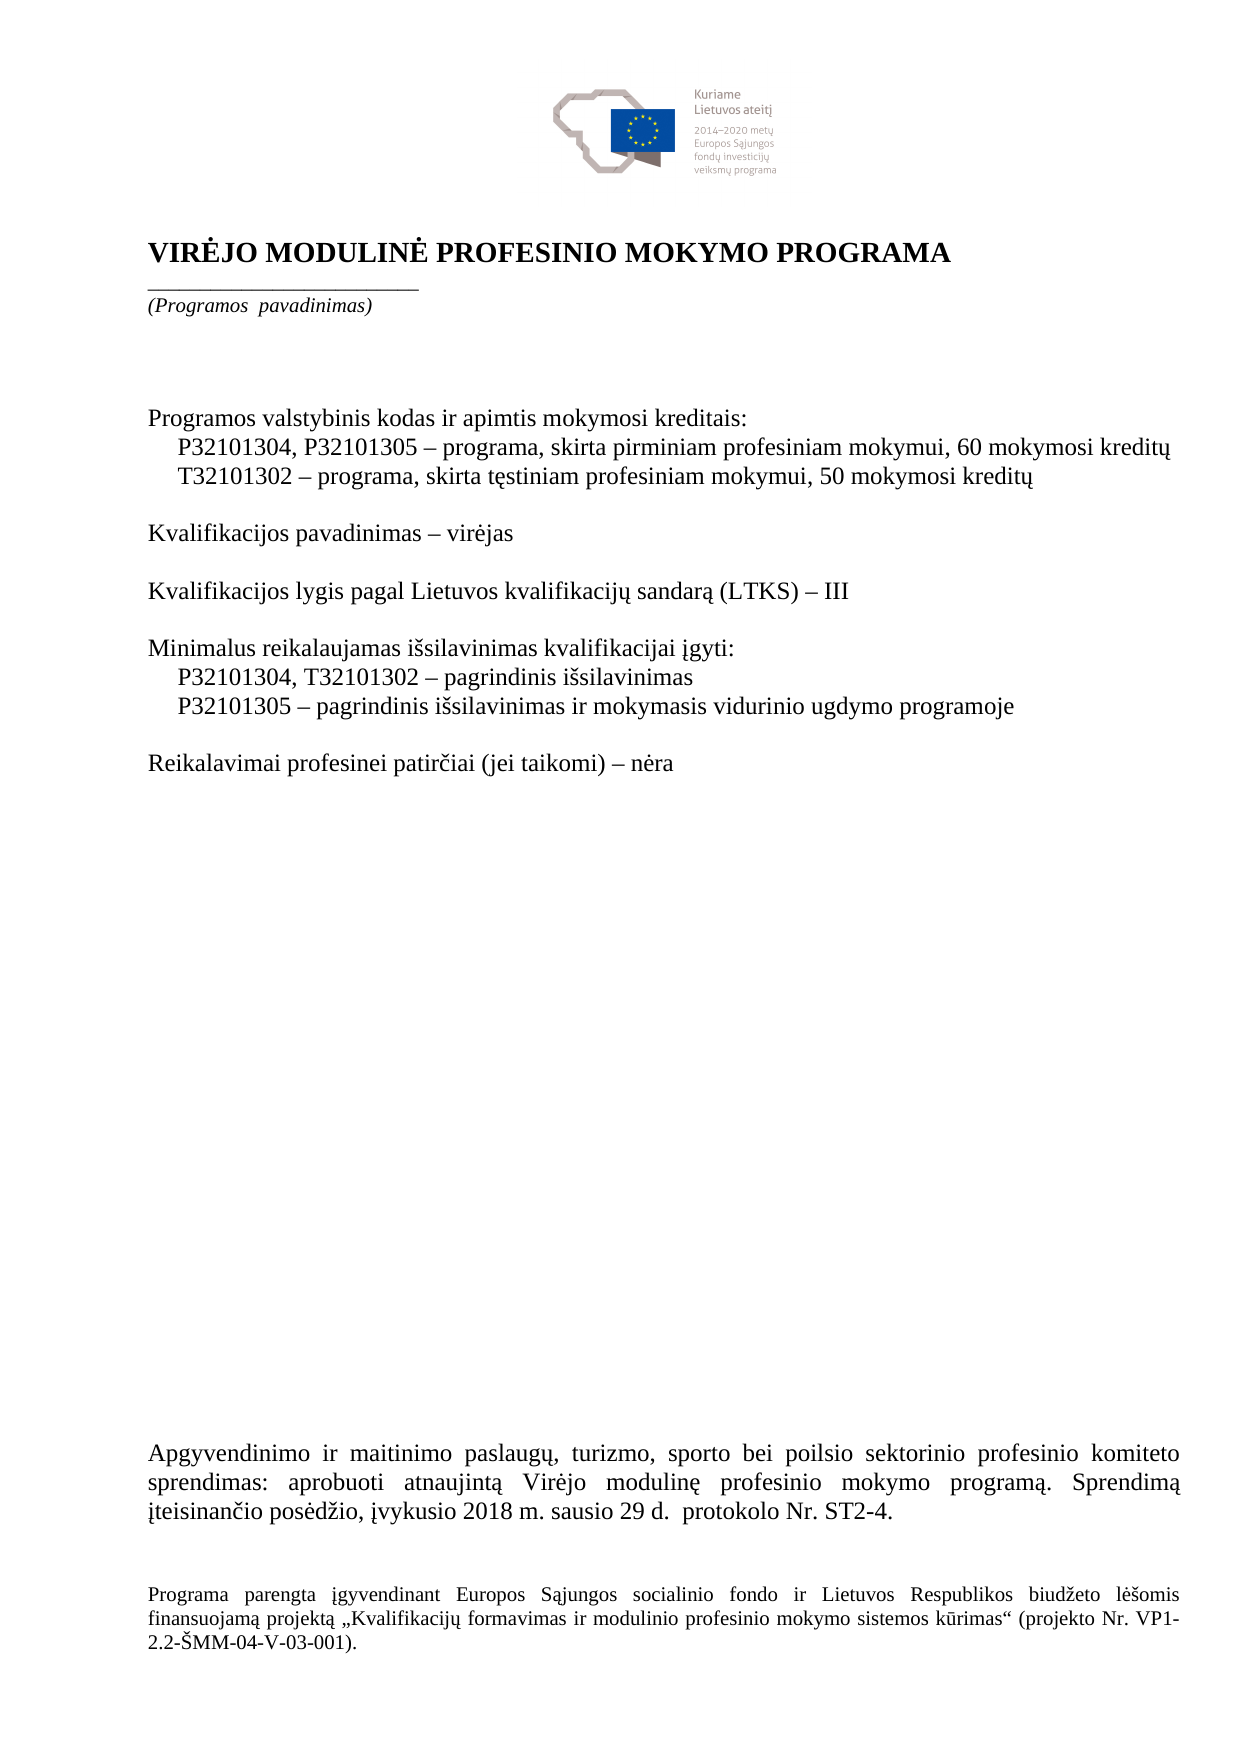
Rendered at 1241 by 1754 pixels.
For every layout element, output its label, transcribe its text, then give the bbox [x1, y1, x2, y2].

text Minimalus reikalaujamas išsilavinimas kvalifikacijai įgyti: [148, 633, 1181, 662]
text Kvalifikacijos lygis pagal Lietuvos kvalifikacijų sandarą (LTKS) – III [148, 576, 1181, 604]
text Apgyvendinimo ir maitinimo paslaugų, turizmo, sporto bei poilsio sektorinio profesinio komiteto sprendimas: aprobuoti atnaujintą Virėjo modulinę profesinio mokymo programą. Sprendimą įteisinančio posėdžio, įvykusio 2018 m. sausio 29 d. protokolo Nr. ST2-4. [148, 1438, 1181, 1524]
text (Programos pavadinimas) [148, 293, 1181, 317]
text VIRĖJO MODULINĖ PROFESINIO MOKYMO PROGRAMA [148, 235, 1181, 269]
text Programos valstybinis kodas ir apimtis mokymosi kreditais: [148, 403, 1181, 432]
text Reikalavimai profesinei patirčiai (jei taikomi) – nėra [148, 748, 1181, 777]
text P32101305 – pagrindinis išsilavinimas ir mokymasis vidurinio ugdymo programoje [177, 691, 1181, 719]
text Kvalifikacijos pavadinimas – virėjas [148, 518, 1181, 547]
picture [516, 59, 813, 207]
text Programa parengta įgyvendinant Europos Sąjungos socialinio fondo ir Lietuvos Respublikos biudžeto lėšomis finansuojamą projektą „Kvalifikacijų formavimas ir modulinio profesinio mokymo sistemos kūrimas“ (projekto Nr. VP1-2.2-ŠMM-04-V-03-001). [148, 1582, 1181, 1654]
text T32101302 – programa, skirta tęstiniam profesiniam mokymui, 50 mokymosi kreditų [177, 461, 1181, 489]
text P32101304, T32101302 – pagrindinis išsilavinimas [177, 662, 1181, 691]
text __________________________ [148, 269, 1181, 293]
text P32101304, P32101305 – programa, skirta pirminiam profesiniam mokymui, 60 mokymosi kreditų [177, 432, 1181, 461]
